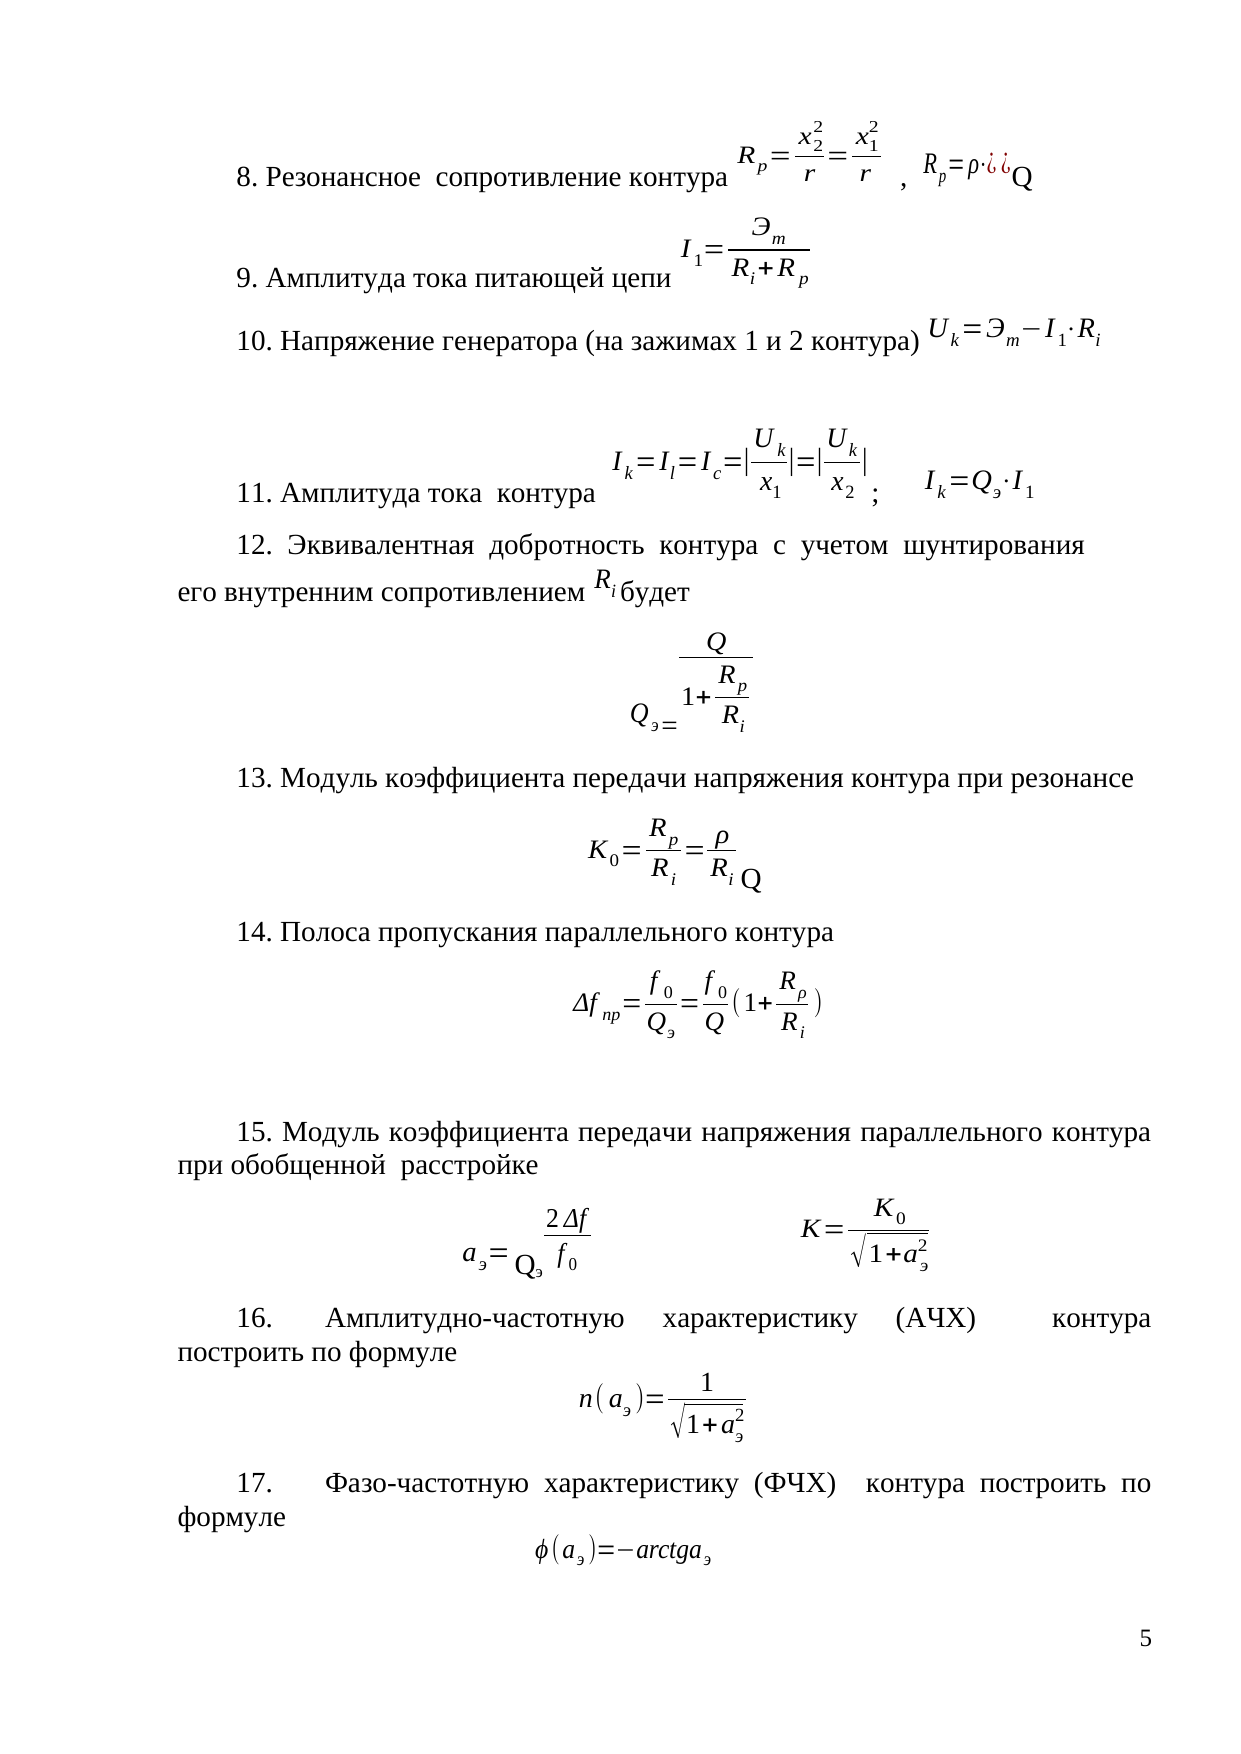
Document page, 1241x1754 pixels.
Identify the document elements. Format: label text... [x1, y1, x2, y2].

text 9. Амплитуда тока питающей цепи [177, 212, 1152, 294]
text 10. Напряжение генератора (на зажимах 1 и 2 контура) [177, 313, 1152, 357]
text 8. Резонансное сопротивление контура , Q [236, 118, 1152, 193]
text Qэ [177, 1193, 1152, 1281]
text 11. Амплитуда тока контура ; [177, 423, 1152, 508]
list Фазо-частотную характеристику (ФЧХ) контура построить по формуле [177, 1466, 1152, 1533]
text 13. Модуль коэффициента передачи напряжения контура при резонансе [177, 761, 1152, 794]
text = [177, 627, 1152, 741]
text 15. Модуль коэффициента передачи напряжения параллельного контура при обобщенной расстройке [177, 1114, 1152, 1181]
text Q [177, 813, 1152, 894]
text 14. Полоса пропускания параллельного контура [177, 914, 1152, 947]
list Амплитудно-частотную характеристику (АЧХ) контура построить по формуле [177, 1300, 1152, 1367]
text 12. Эквивалентная добротность контура с учетом шунтирования его внутренним сопротивлением будет [177, 527, 1085, 607]
